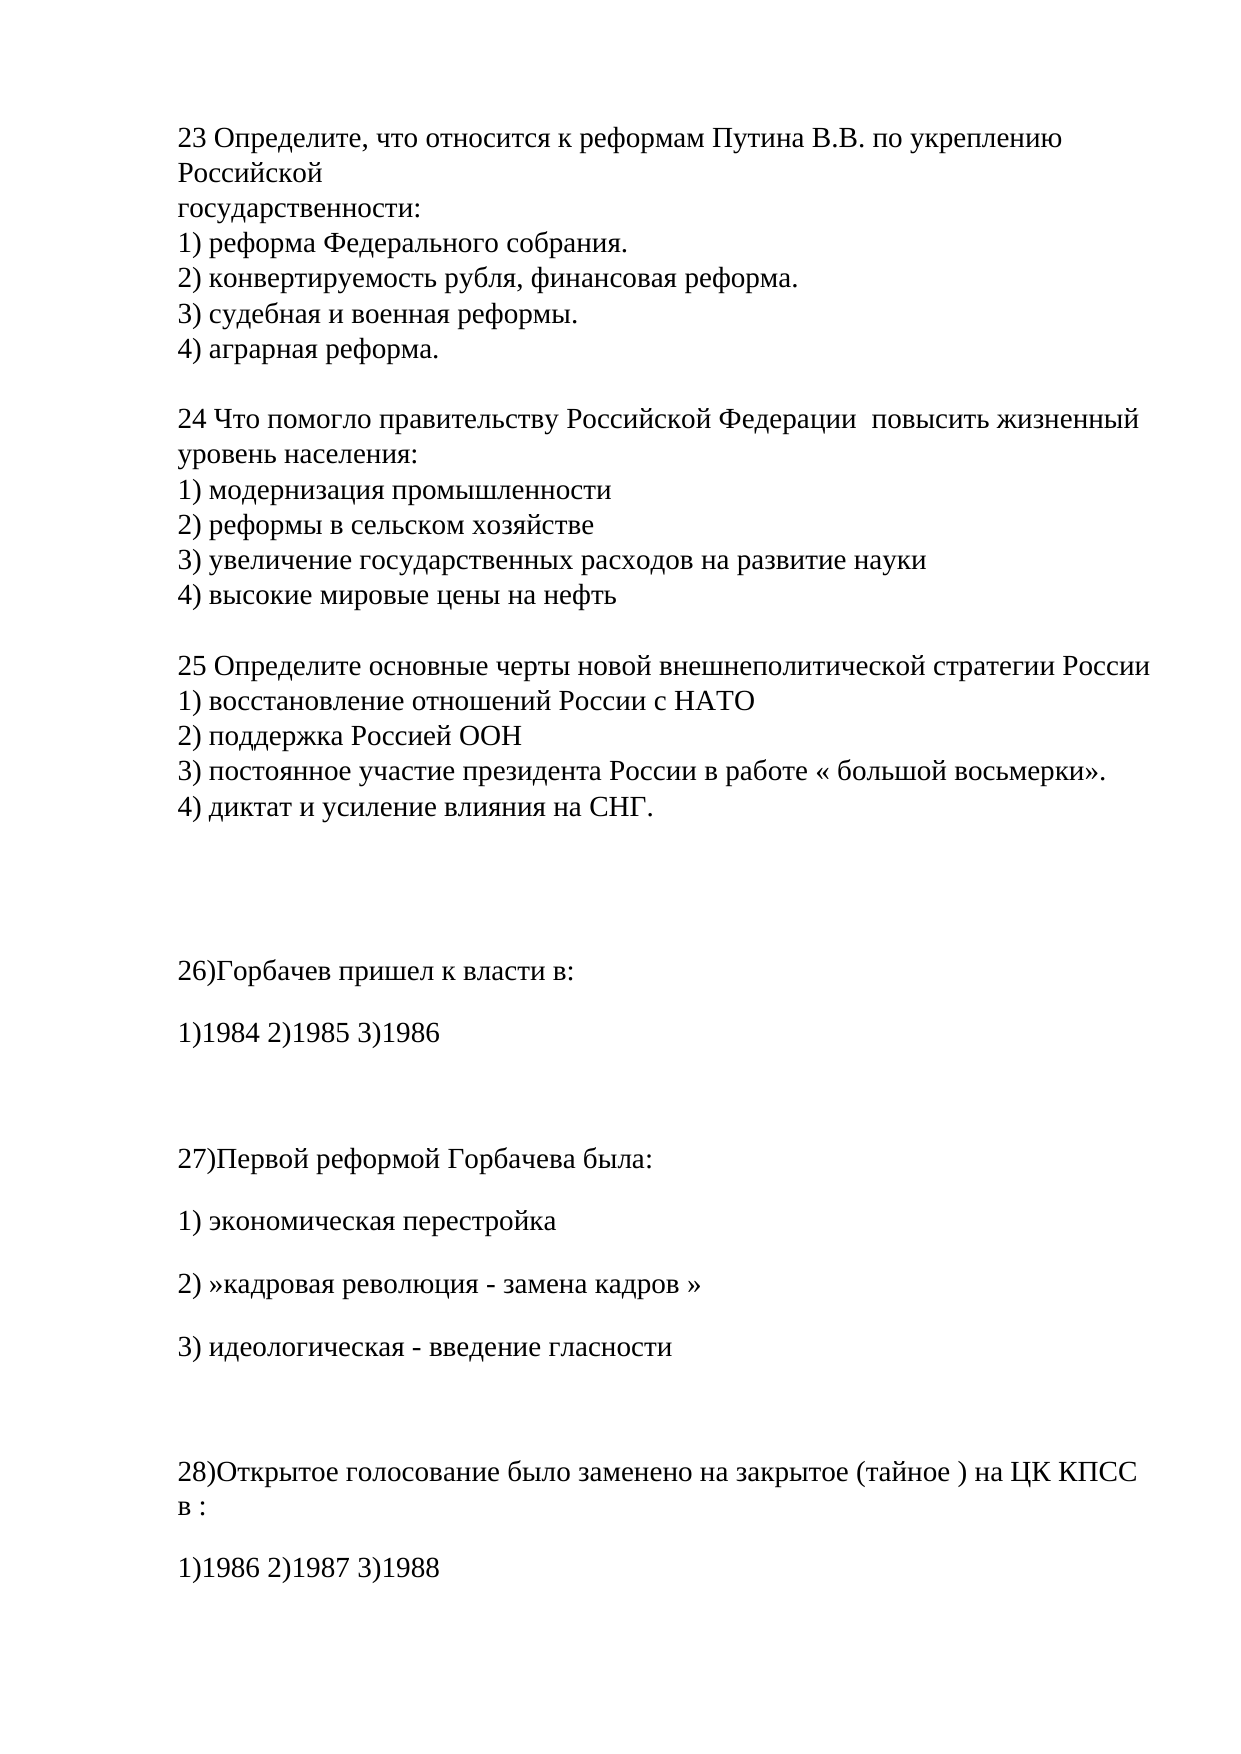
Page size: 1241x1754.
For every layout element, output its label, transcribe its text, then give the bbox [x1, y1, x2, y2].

text 28)Открытое голосование было заменено на закрытое (тайное ) на ЦК КПСС в : [177, 1454, 1152, 1521]
text 24 Что помогло правительству Российской Федерации повысить жизненный уровень населения: [177, 400, 1152, 470]
text 27)Первой реформой Горбачева была: [177, 1141, 1152, 1174]
text 4) высокие мировые цены на нефть [177, 576, 1152, 611]
text 2) реформы в сельском хозяйстве [177, 505, 1152, 541]
text 2) поддержка Россией ООН [177, 717, 1152, 752]
text государственности: [177, 188, 1152, 224]
text 2) »кадровая революция - замена кадров » [177, 1266, 1152, 1300]
text 3) увеличение государственных расходов на развитие науки [177, 541, 1152, 576]
text 2) конвертируемость рубля, финансовая реформа. [177, 259, 1152, 294]
text 3) идеологическая - введение гласности [177, 1329, 1152, 1362]
text 1) восстановление отношений России с НАТО [177, 681, 1152, 717]
text 25 Определите основные черты новой внешнеполитической стратегии России [177, 646, 1152, 681]
text 23 Определите, что относится к реформам Путина В.В. по укреплению Российской [177, 118, 1152, 188]
text 1)1986 2)1987 3)1988 [177, 1551, 1152, 1584]
text 26)Горбачев пришел к власти в: [177, 953, 1152, 986]
text 1) реформа Федерального собрания. [177, 224, 1152, 259]
text 3) судебная и военная реформы. [177, 294, 1152, 329]
text 3) постоянное участие президента России в работе « большой восьмерки». [177, 752, 1152, 787]
text 1) экономическая перестройка [177, 1203, 1152, 1237]
text 1) модернизация промышленности [177, 470, 1152, 505]
text 4) диктат и усиление влияния на СНГ. [177, 787, 1152, 822]
text 4) аграрная реформа. [177, 329, 1152, 364]
text 1)1984 2)1985 3)1986 [177, 1015, 1152, 1049]
